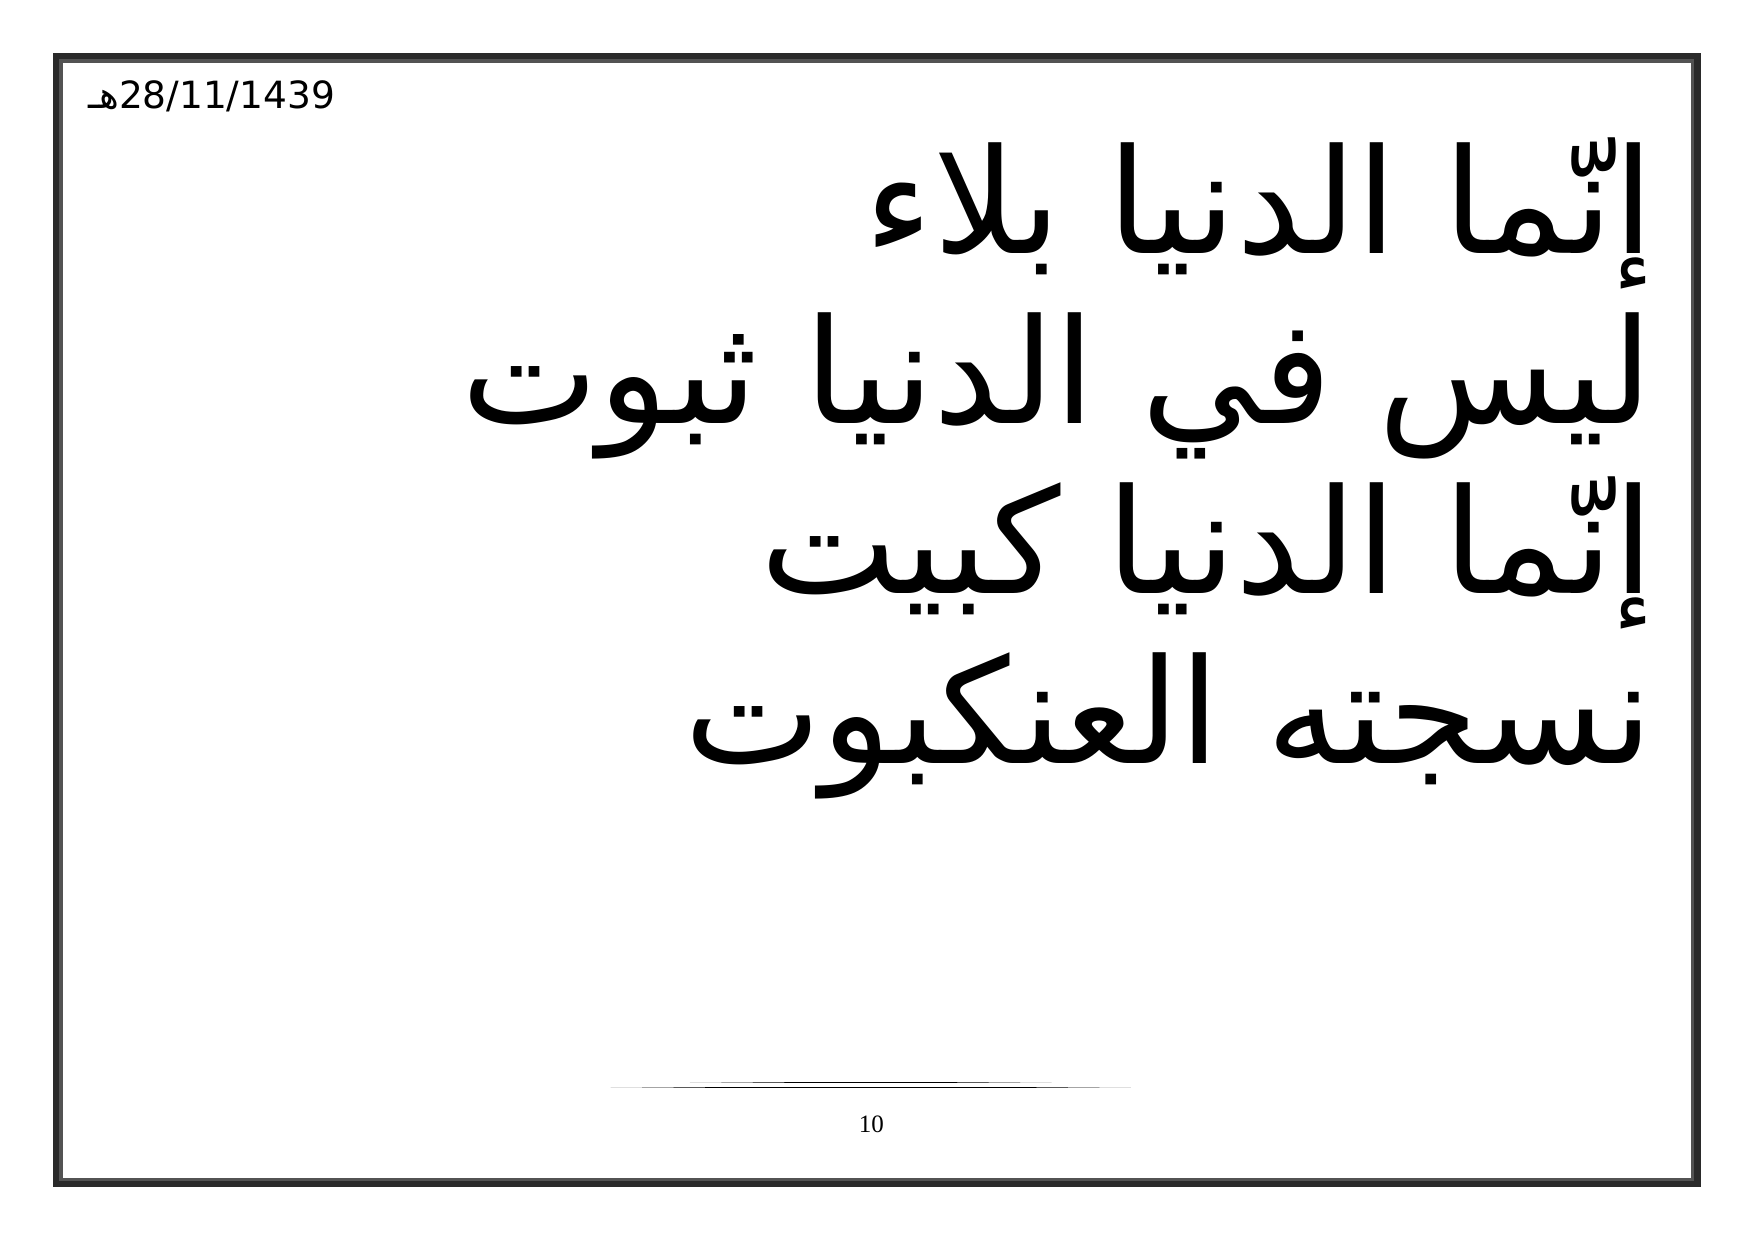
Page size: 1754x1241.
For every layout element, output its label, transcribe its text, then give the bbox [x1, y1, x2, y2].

text إنّما الدنيا كبيت نسجته العنكبوت [89, 458, 1654, 797]
text إنّما الدنيا بلاء ليس في الدنيا ثبوت [89, 118, 1654, 458]
